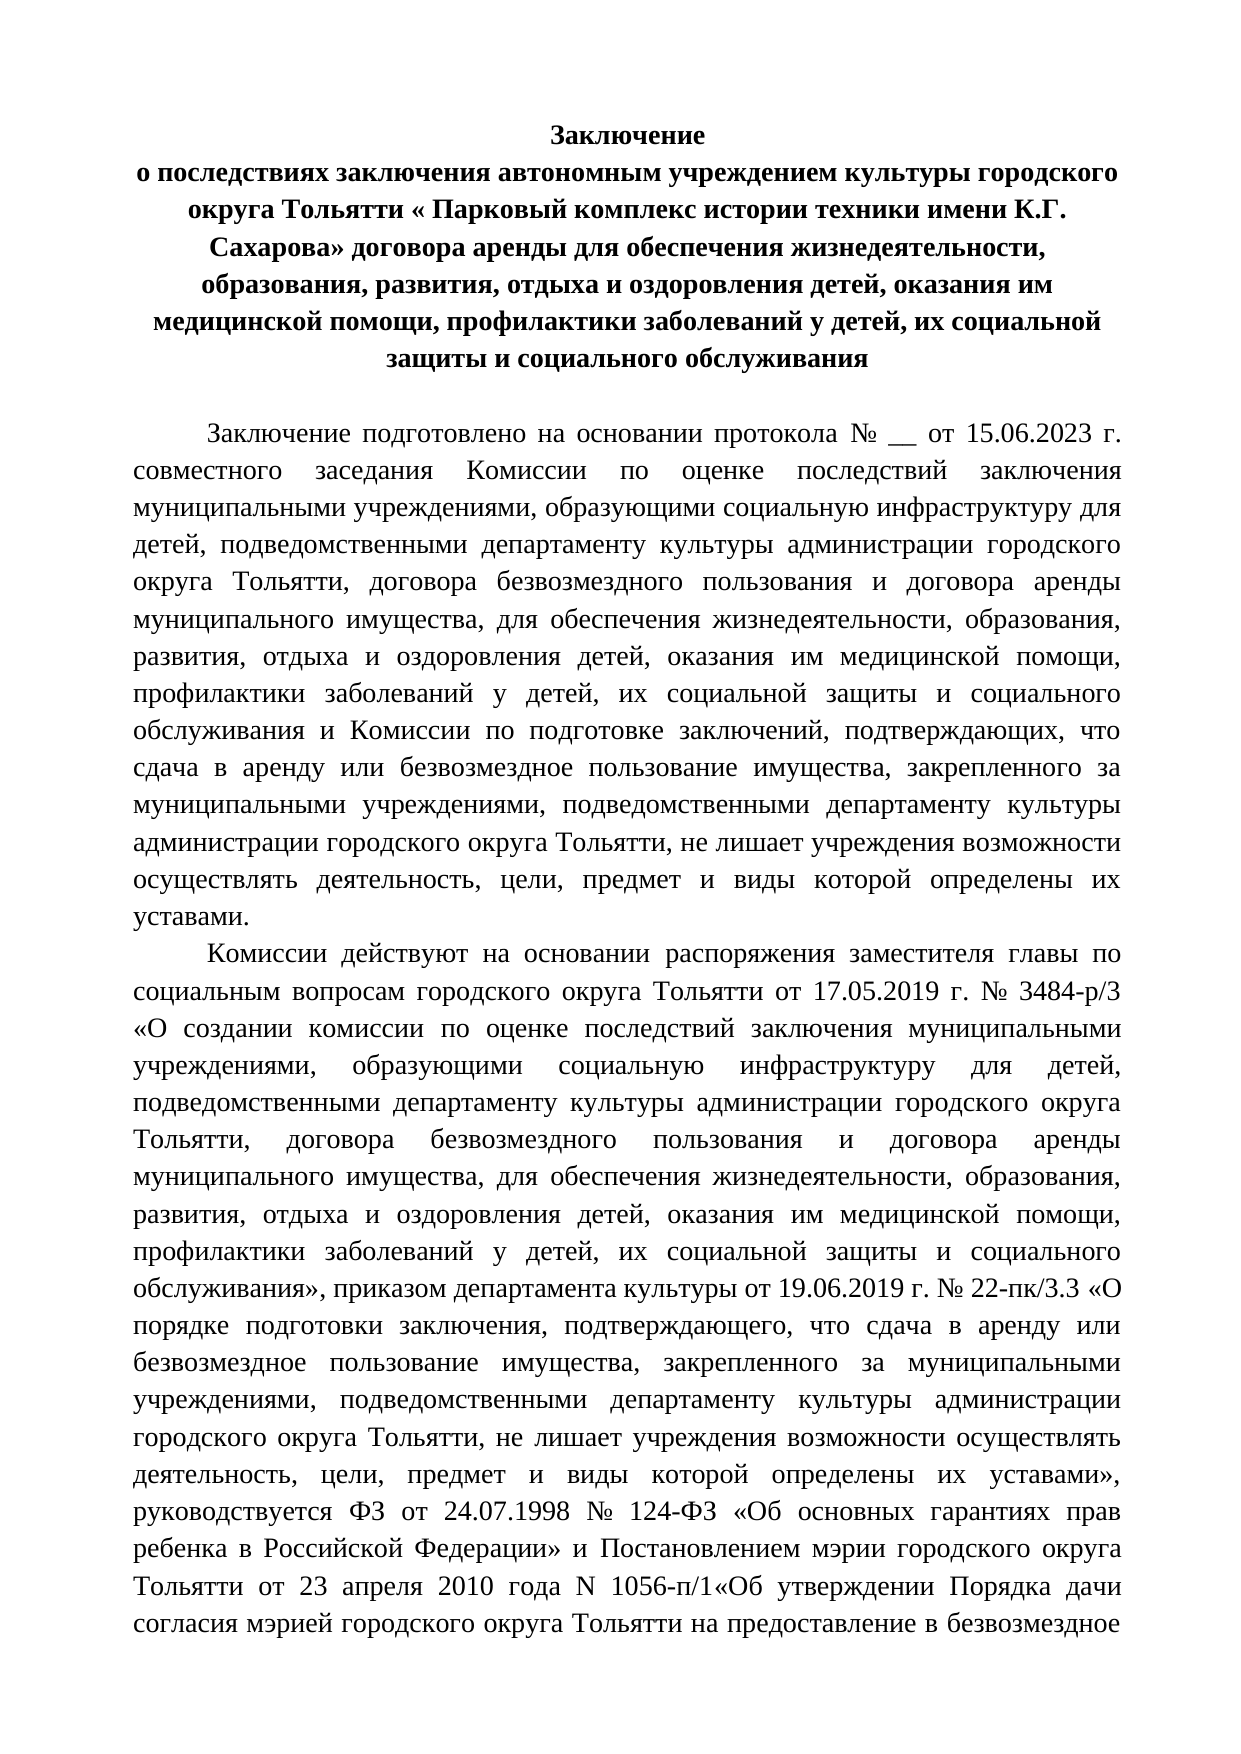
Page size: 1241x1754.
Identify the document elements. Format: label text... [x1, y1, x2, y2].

text Заключение [133, 118, 1122, 151]
text о последствиях заключения автономным учреждением культуры городского округа Тольятти « Парковый комплекс истории техники имени К.Г. Сахарова» договора аренды для обеспечения жизнедеятельности, образования, развития, отдыха и оздоровления детей, оказания им медицинской помощи, профилактики заболеваний у детей, их социальной защиты и социального обслуживания [133, 155, 1122, 374]
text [133, 936, 1122, 1638]
text Заключение подготовлено на основании протокола № __ от 15.06.2023 г. совместного заседания Комиссии по оценке последствий заключения муниципальными учреждениями, образующими социальную инфраструктуру для детей, подведомственными департаменту культуры администрации городского округа Тольятти, договора безвозмездного пользования и договора аренды муниципального имущества, для обеспечения жизнедеятельности, образования, развития, отдыха и оздоровления детей, оказания им медицинской помощи, профилактики заболеваний у детей, их социальной защиты и социального обслуживания и Комиссии по подготовке заключений, подтверждающих, что сдача в аренду или безвозмездное пользование имущества, закрепленного за муниципальными учреждениями, подведомственными департаменту культуры администрации городского округа Тольятти, не лишает учреждения возможности осуществлять деятельность, цели, предмет и виды которой определены их уставами. [133, 416, 1122, 932]
